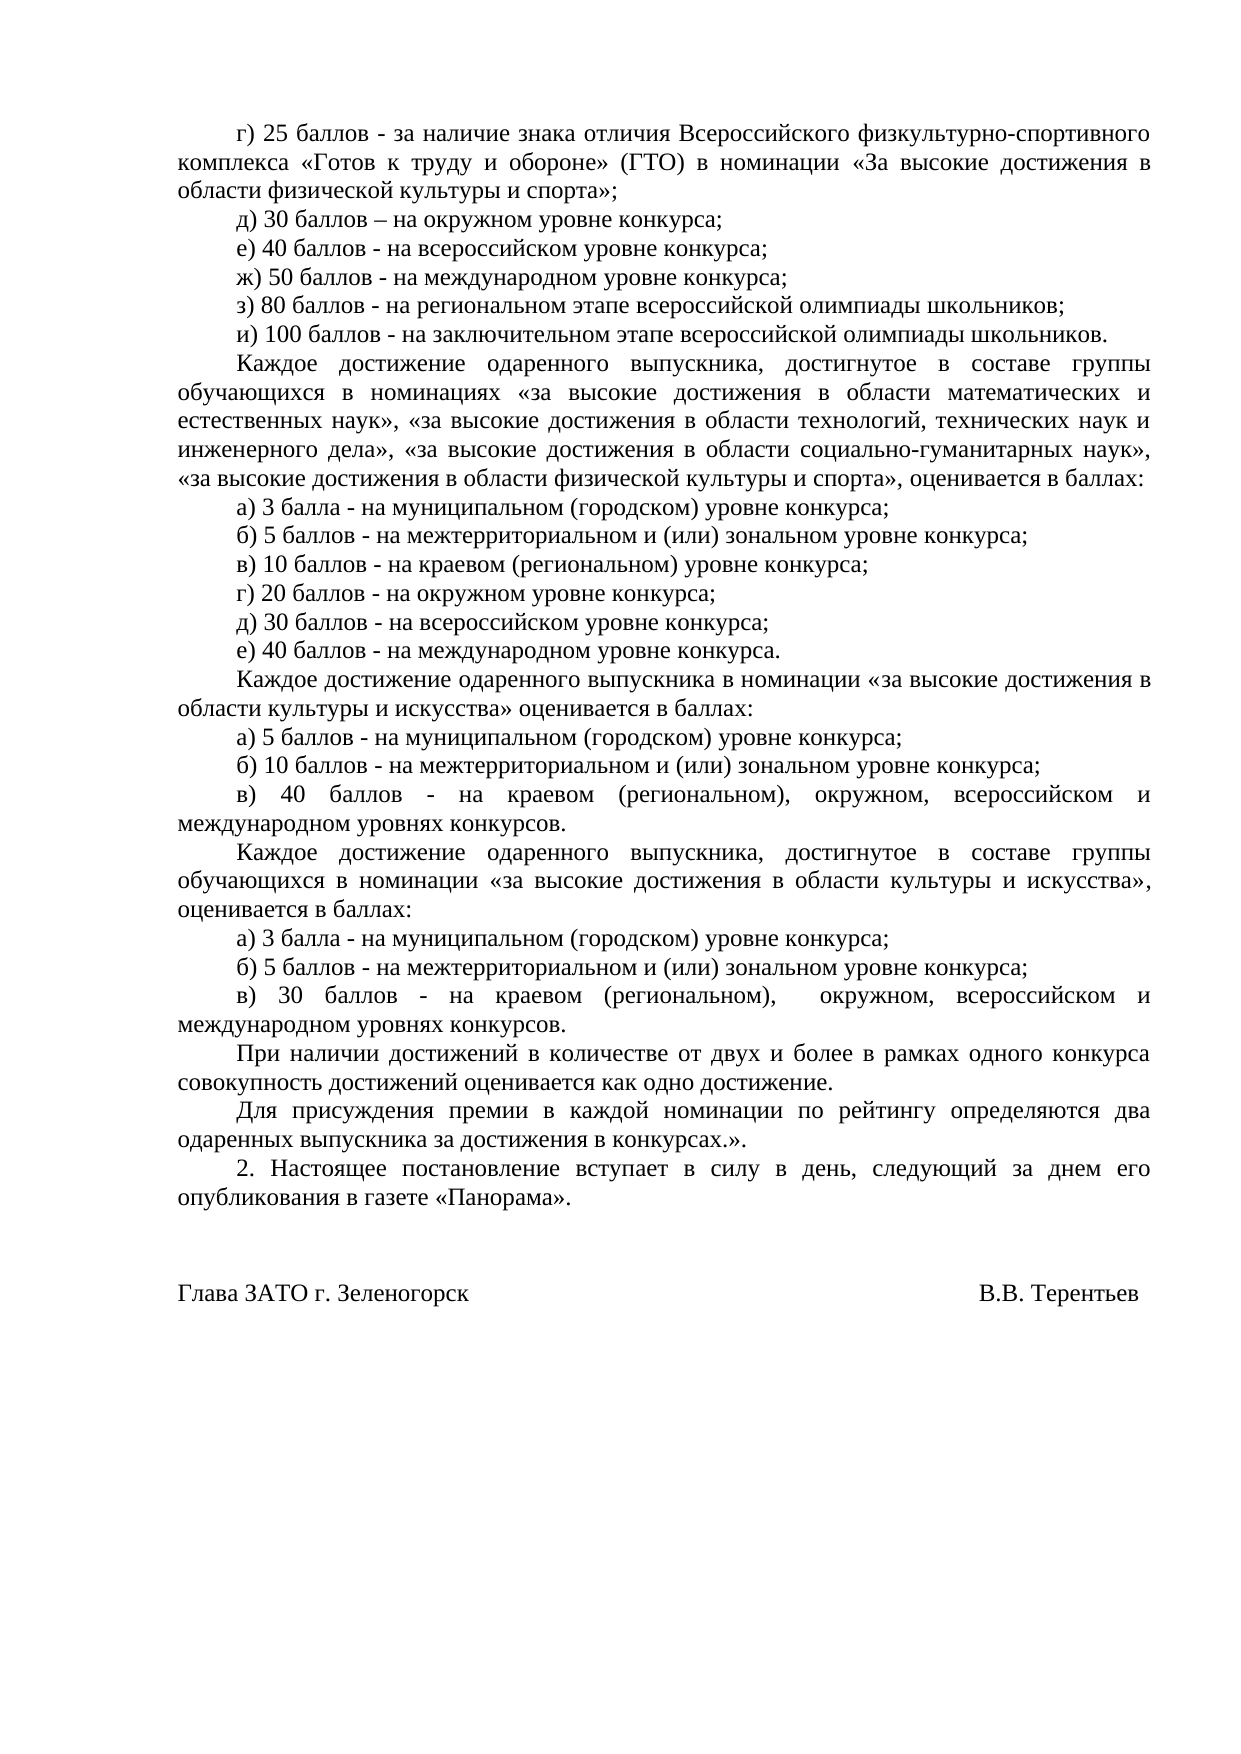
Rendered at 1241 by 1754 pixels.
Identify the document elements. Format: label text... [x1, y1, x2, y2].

text в) 10 баллов - на краевом (региональном) уровне конкурса; [177, 549, 1152, 578]
text б) 10 баллов - на межтерриториальном и (или) зональном уровне конкурса; [177, 751, 1152, 779]
text а) 3 балла - на муниципальном (городском) уровне конкурса; [177, 923, 1152, 952]
text 2. Настоящее постановление вступает в силу в день, следующий за днем его опубликования в газете «Панорама». [177, 1153, 1152, 1211]
text и) 100 баллов - на заключительном этапе всероссийской олимпиады школьников. [177, 319, 1152, 348]
text з) 80 баллов - на региональном этапе всероссийской олимпиады школьников; [177, 291, 1152, 319]
text в) 40 баллов - на краевом (региональном), окружном, всероссийском и международном уровнях конкурсов. [177, 779, 1152, 837]
text ж) 50 баллов - на международном уровне конкурса; [177, 262, 1152, 291]
text е) 40 баллов - на всероссийском уровне конкурса; [177, 233, 1152, 262]
text г) 20 баллов - на окружном уровне конкурса; [177, 578, 1152, 607]
text д) 30 баллов – на окружном уровне конкурса; [177, 204, 1152, 233]
text г) 25 баллов - за наличие знака отличия Всероссийского физкультурно-спортивного комплекса «Готов к труду и обороне» (ГТО) в номинации «За высокие достижения в области физической культуры и спорта»; [177, 118, 1152, 204]
text а) 5 баллов - на муниципальном (городском) уровне конкурса; [177, 722, 1152, 751]
text Глава ЗАТО г. Зеленогорск В.В. Терентьев [177, 1278, 1152, 1306]
text а) 3 балла - на муниципальном (городском) уровне конкурса; [177, 492, 1152, 521]
text е) 40 баллов - на международном уровне конкурса. [177, 636, 1152, 664]
text Для присуждения премии в каждой номинации по рейтингу определяются два одаренных выпускника за достижения в конкурсах.». [177, 1096, 1152, 1153]
text в) 30 баллов - на краевом (региональном), окружном, всероссийском и международном уровнях конкурсов. [177, 981, 1152, 1038]
text д) 30 баллов - на всероссийском уровне конкурса; [177, 607, 1152, 636]
text Каждое достижение одаренного выпускника в номинации «за высокие достижения в области культуры и искусства» оценивается в баллах: [177, 664, 1152, 722]
text Каждое достижение одаренного выпускника, достигнутое в составе группы обучающихся в номинациях «за высокие достижения в области математических и естественных наук», «за высокие достижения в области технологий, технических наук и инженерного дела», «за высокие достижения в области социально-гуманитарных наук», «за высокие достижения в области физической культуры и спорта», оценивается в баллах: [177, 348, 1152, 406]
text При наличии достижений в количестве от двух и более в рамках одного конкурса совокупность достижений оценивается как одно достижение. [177, 1038, 1152, 1096]
text б) 5 баллов - на межтерриториальном и (или) зональном уровне конкурса; [177, 521, 1152, 549]
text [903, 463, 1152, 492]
text Каждое достижение одаренного выпускника, достигнутое в составе группы обучающихся в номинации «за высокие достижения в области культуры и искусства», оценивается в баллах: [177, 837, 1152, 923]
text б) 5 баллов - на межтерриториальном и (или) зональном уровне конкурса; [177, 952, 1152, 981]
